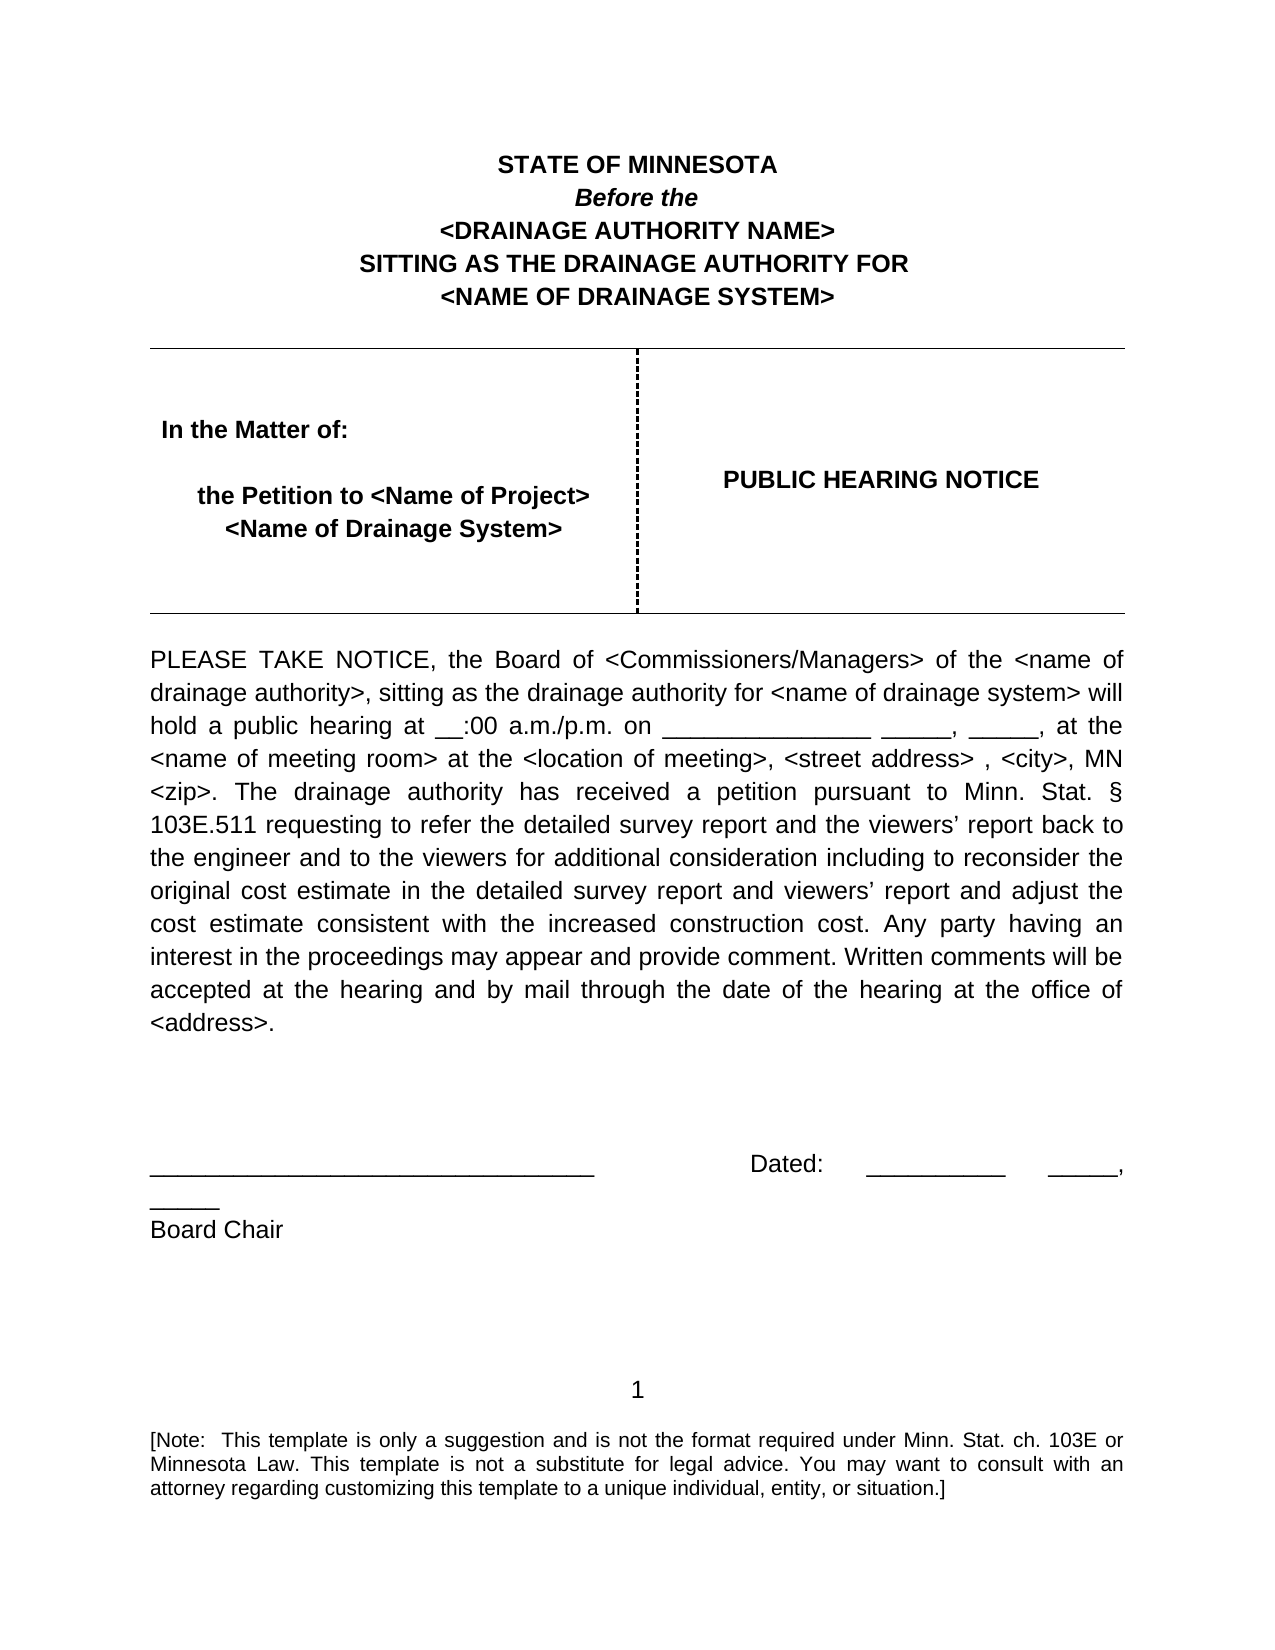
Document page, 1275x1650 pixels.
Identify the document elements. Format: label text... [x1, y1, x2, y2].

text STATE OF MINNESOTA [150, 150, 1125, 179]
text Board Chair [150, 1214, 1125, 1243]
table_header In the Matter of: the Petition to <Name of Project> <Name of Drainage System> [150, 349, 637, 613]
text PLEASE TAKE NOTICE, the Board of <Commissioners/Managers> of the <name of drainage authority>, sitting as the drainage authority for <name of drainage system> will hold a public hearing at __:00 a.m./p.m. on _______________ _____, _____, at the <name of meeting room> at the <location of meeting>, <street address> , <city>, MN <zip>. The drainage authority has received a petition pursuant to Minn. Stat. § 103E.511 requesting to refer the detailed survey report and the viewers’ report back to the engineer and to the viewers for additional consideration including to reconsider the original cost estimate in the detailed survey report and viewers’ report and adjust the cost estimate consistent with the increased construction cost. Any party having an interest in the proceedings may appear and provide comment. Written comments will be accepted at the hearing and by mail through the date of the hearing at the office of <address>. [150, 644, 1125, 1037]
table_header PUBLIC HEARING NOTICE [638, 349, 1125, 613]
text Before the <DRAINAGE AUTHORITY NAME> SITTING AS THE DRAINAGE AUTHORITY FOR <NAME OF DRAINAGE SYSTEM> [150, 183, 1125, 311]
text ________________________________ Dated: __________ _____, _____ [150, 1148, 1125, 1210]
